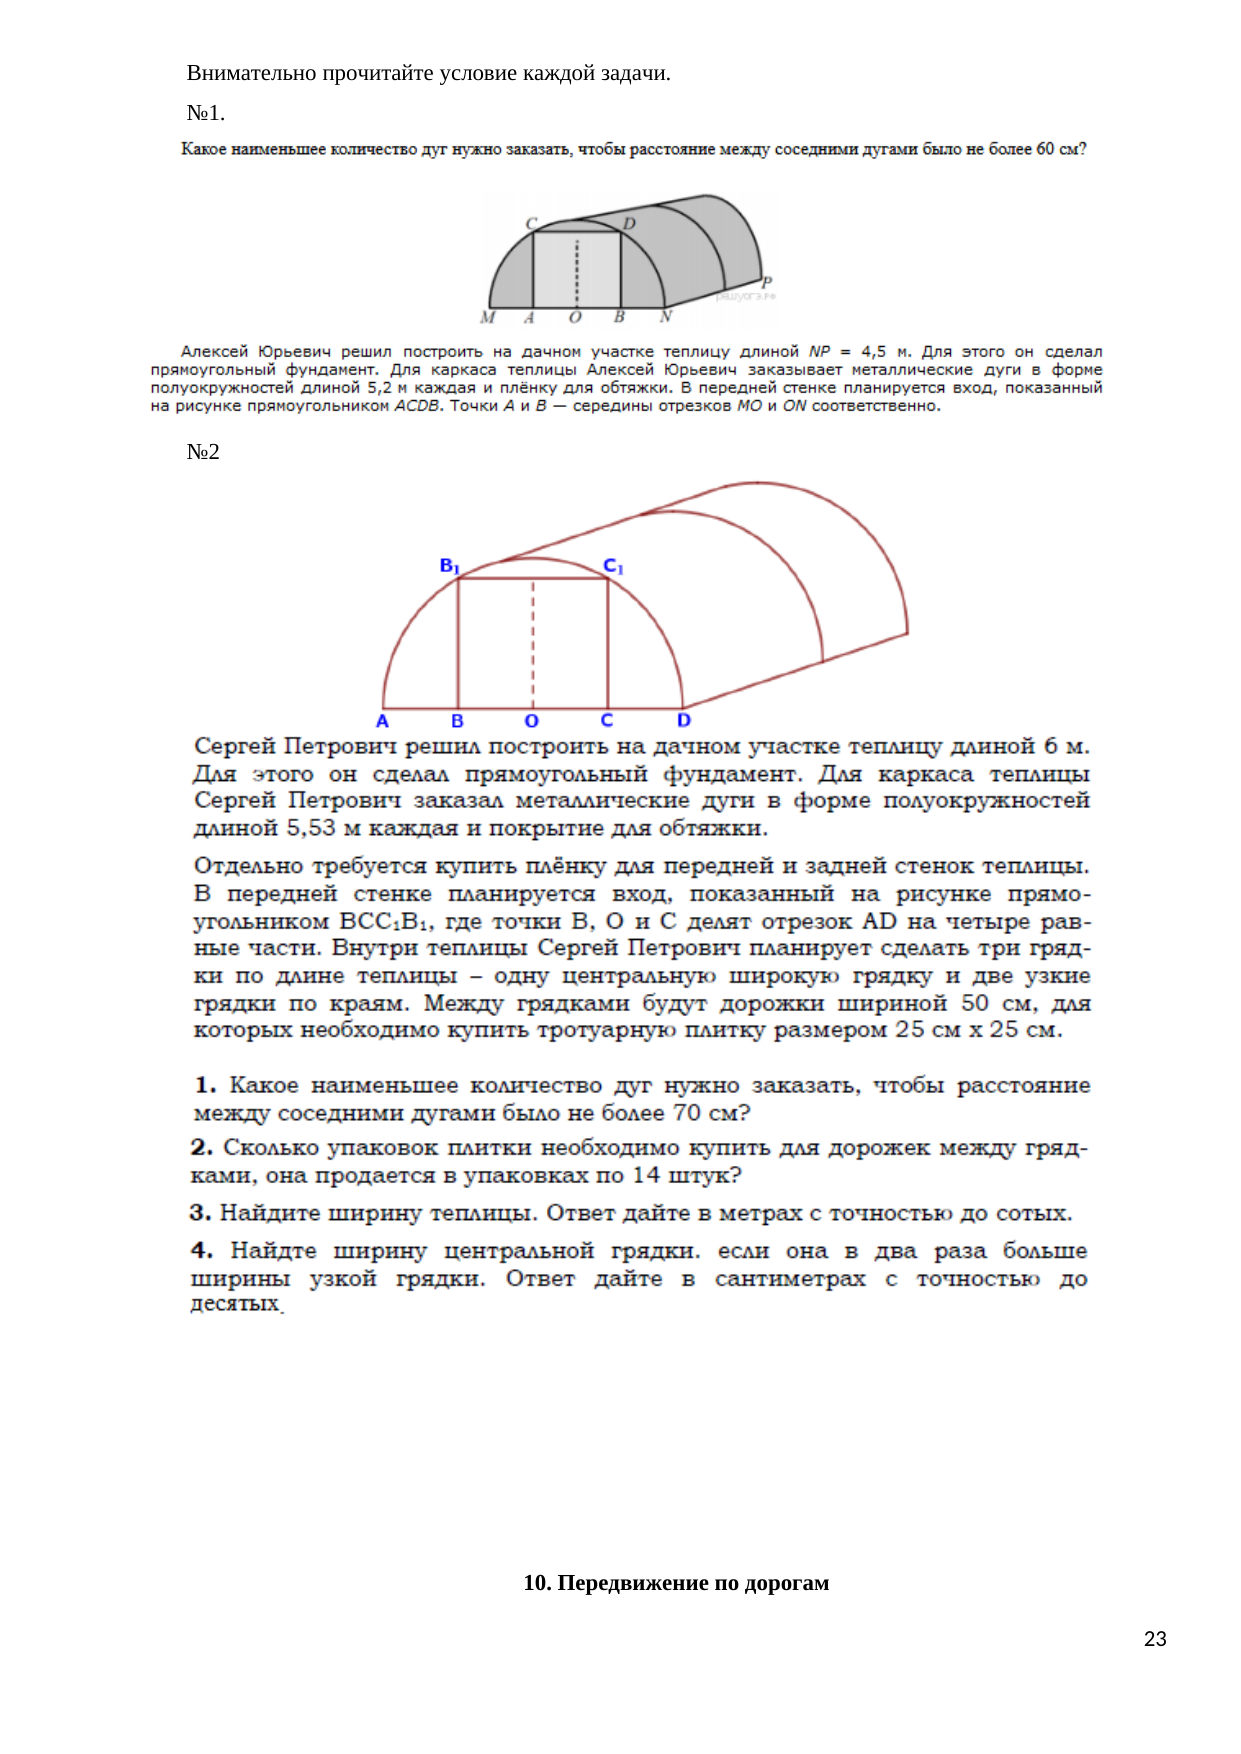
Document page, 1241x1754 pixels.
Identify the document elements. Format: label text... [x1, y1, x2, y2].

picture [112, 138, 1128, 425]
text №2 [112, 438, 1167, 465]
text Внимательно прочитайте условие каждой задачи. [112, 59, 1167, 86]
text 10. Передвижение по дорогам [112, 1569, 1167, 1595]
picture [186, 477, 1104, 1319]
